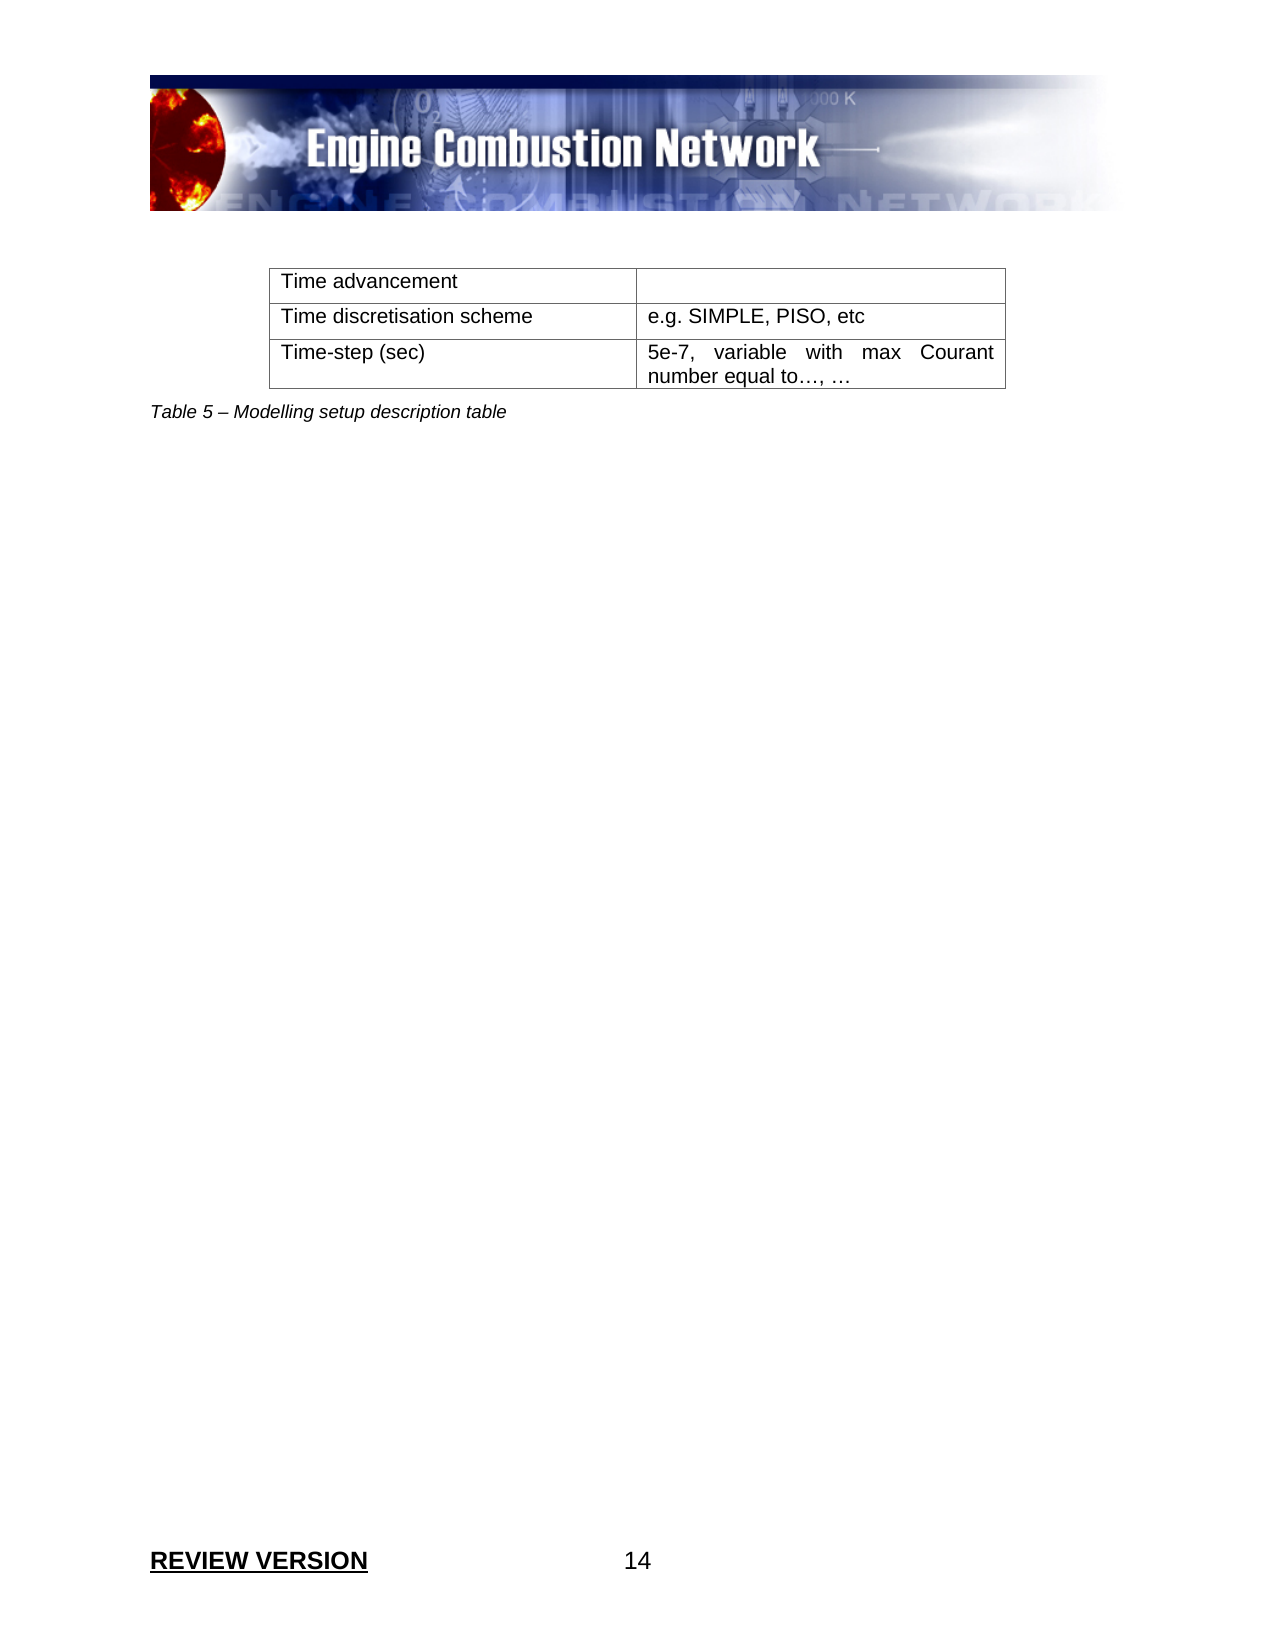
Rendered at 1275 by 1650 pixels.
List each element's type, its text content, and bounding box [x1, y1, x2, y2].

table_cell [637, 269, 1005, 303]
picture [150, 75, 1125, 211]
table_cell Time-step (sec) [270, 340, 636, 388]
table_cell Time discretisation scheme [270, 304, 636, 339]
table_cell Time advancement [270, 269, 636, 303]
table_cell 5e-7, variable with max Courant number equal to…, … [637, 340, 1005, 388]
table_cell e.g. SIMPLE, PISO, etc [637, 304, 1005, 339]
